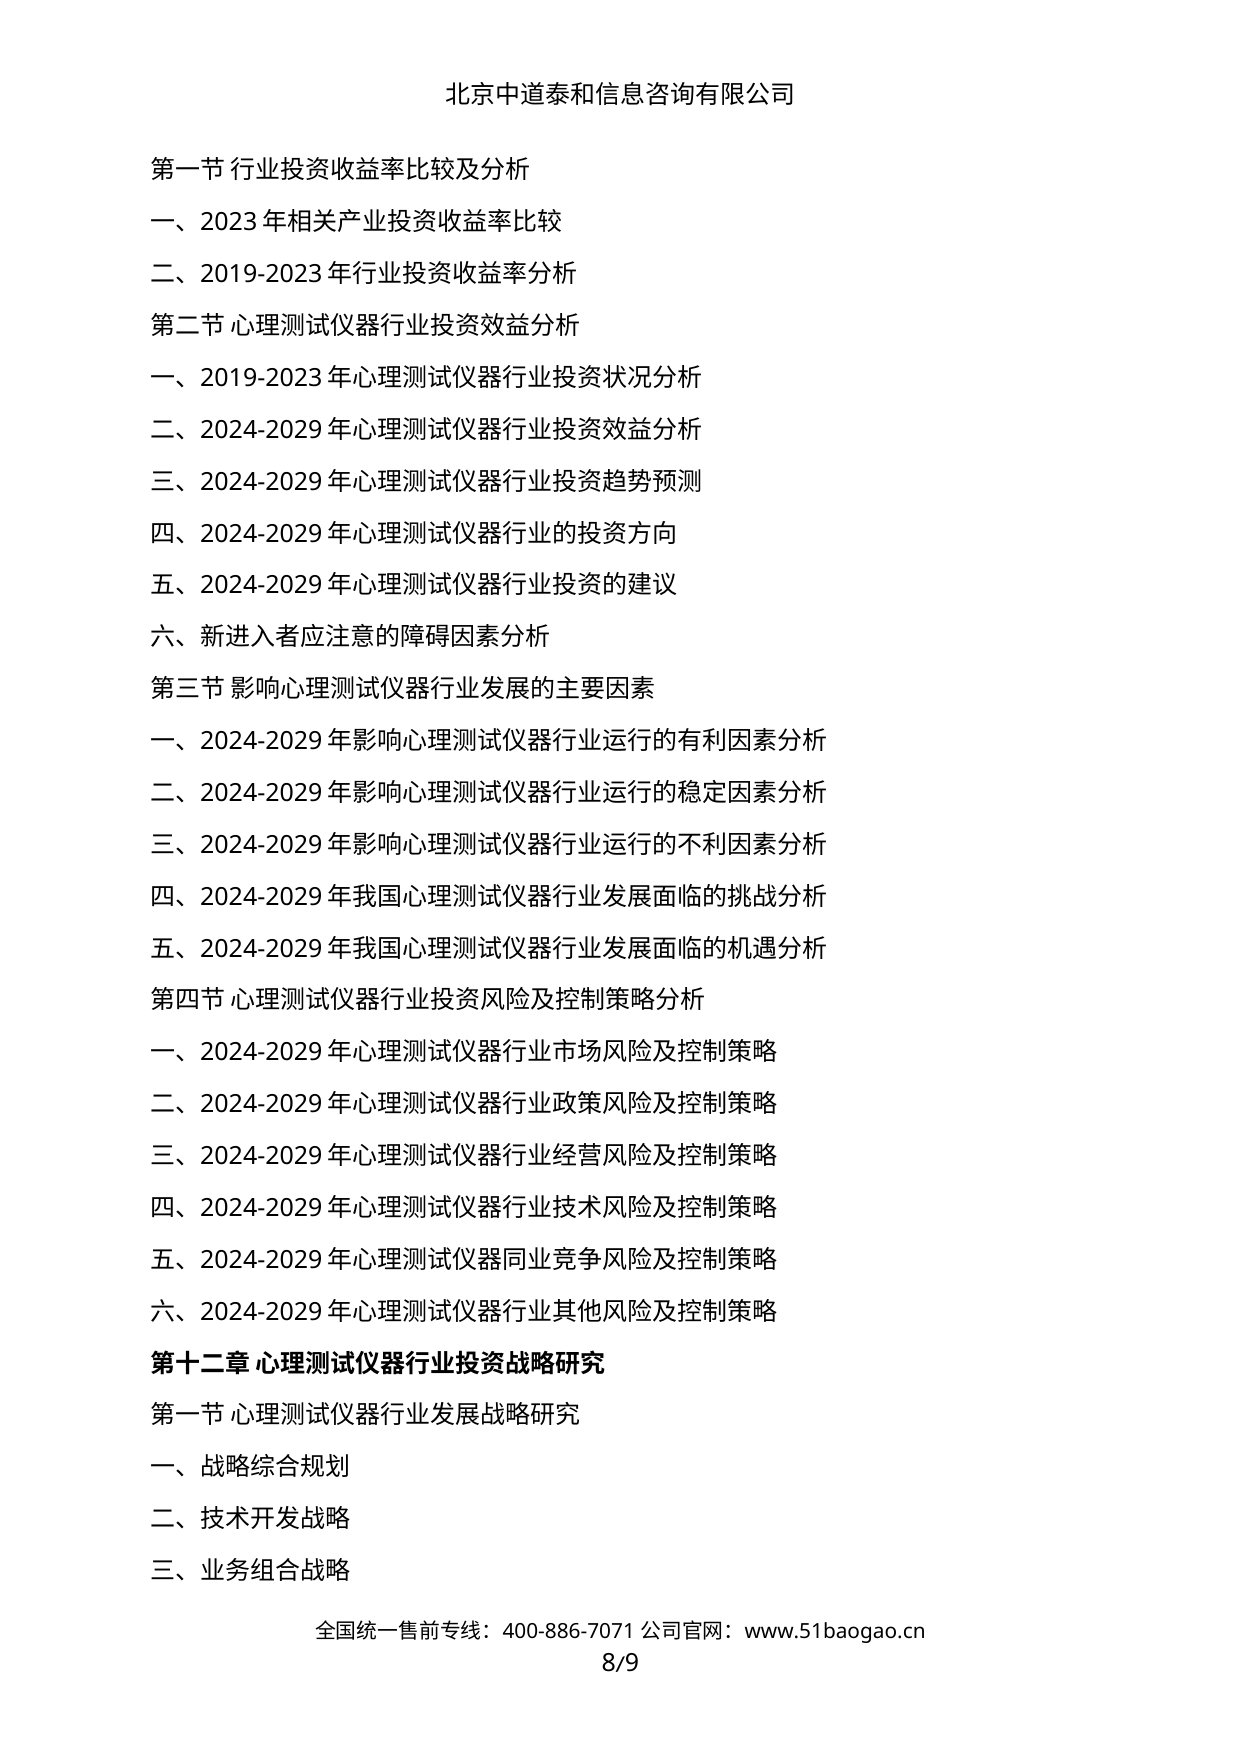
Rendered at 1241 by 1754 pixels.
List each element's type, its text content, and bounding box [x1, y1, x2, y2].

text 一、2023年相关产业投资收益率比较 [150, 202, 1090, 238]
text 第一节 心理测试仪器行业发展战略研究 [150, 1395, 1090, 1431]
text 二、2024-2029年影响心理测试仪器行业运行的稳定因素分析 [150, 772, 1090, 809]
text 二、2024-2029年心理测试仪器行业投资效益分析 [150, 409, 1090, 446]
text 五、2024-2029年心理测试仪器行业投资的建议 [150, 565, 1090, 601]
text 三、2024-2029年心理测试仪器行业经营风险及控制策略 [150, 1136, 1090, 1172]
text 第十二章 心理测试仪器行业投资战略研究 [150, 1343, 1090, 1379]
text 第三节 影响心理测试仪器行业发展的主要因素 [150, 669, 1090, 705]
text 四、2024-2029年我国心理测试仪器行业发展面临的挑战分析 [150, 876, 1090, 912]
text 二、2024-2029年心理测试仪器行业政策风险及控制策略 [150, 1084, 1090, 1120]
text 一、2024-2029年心理测试仪器行业市场风险及控制策略 [150, 1032, 1090, 1068]
text 一、2024-2029年影响心理测试仪器行业运行的有利因素分析 [150, 721, 1090, 757]
text 五、2024-2029年心理测试仪器同业竞争风险及控制策略 [150, 1239, 1090, 1276]
text 二、技术开发战略 [150, 1499, 1090, 1535]
text 二、2019-2023年行业投资收益率分析 [150, 254, 1090, 290]
text 六、2024-2029年心理测试仪器行业其他风险及控制策略 [150, 1291, 1090, 1327]
text 一、战略综合规划 [150, 1447, 1090, 1483]
text 三、2024-2029年影响心理测试仪器行业运行的不利因素分析 [150, 824, 1090, 861]
text 六、新进入者应注意的障碍因素分析 [150, 617, 1090, 653]
text 三、2024-2029年心理测试仪器行业投资趋势预测 [150, 461, 1090, 497]
text 一、2019-2023年心理测试仪器行业投资状况分析 [150, 357, 1090, 394]
text 五、2024-2029年我国心理测试仪器行业发展面临的机遇分析 [150, 928, 1090, 964]
text 第四节 心理测试仪器行业投资风险及控制策略分析 [150, 980, 1090, 1016]
text 四、2024-2029年心理测试仪器行业的投资方向 [150, 513, 1090, 549]
text 第二节 心理测试仪器行业投资效益分析 [150, 306, 1090, 342]
text 第一节 行业投资收益率比较及分析 [150, 150, 1090, 186]
text 四、2024-2029年心理测试仪器行业技术风险及控制策略 [150, 1187, 1090, 1224]
text 三、业务组合战略 [150, 1551, 1090, 1587]
